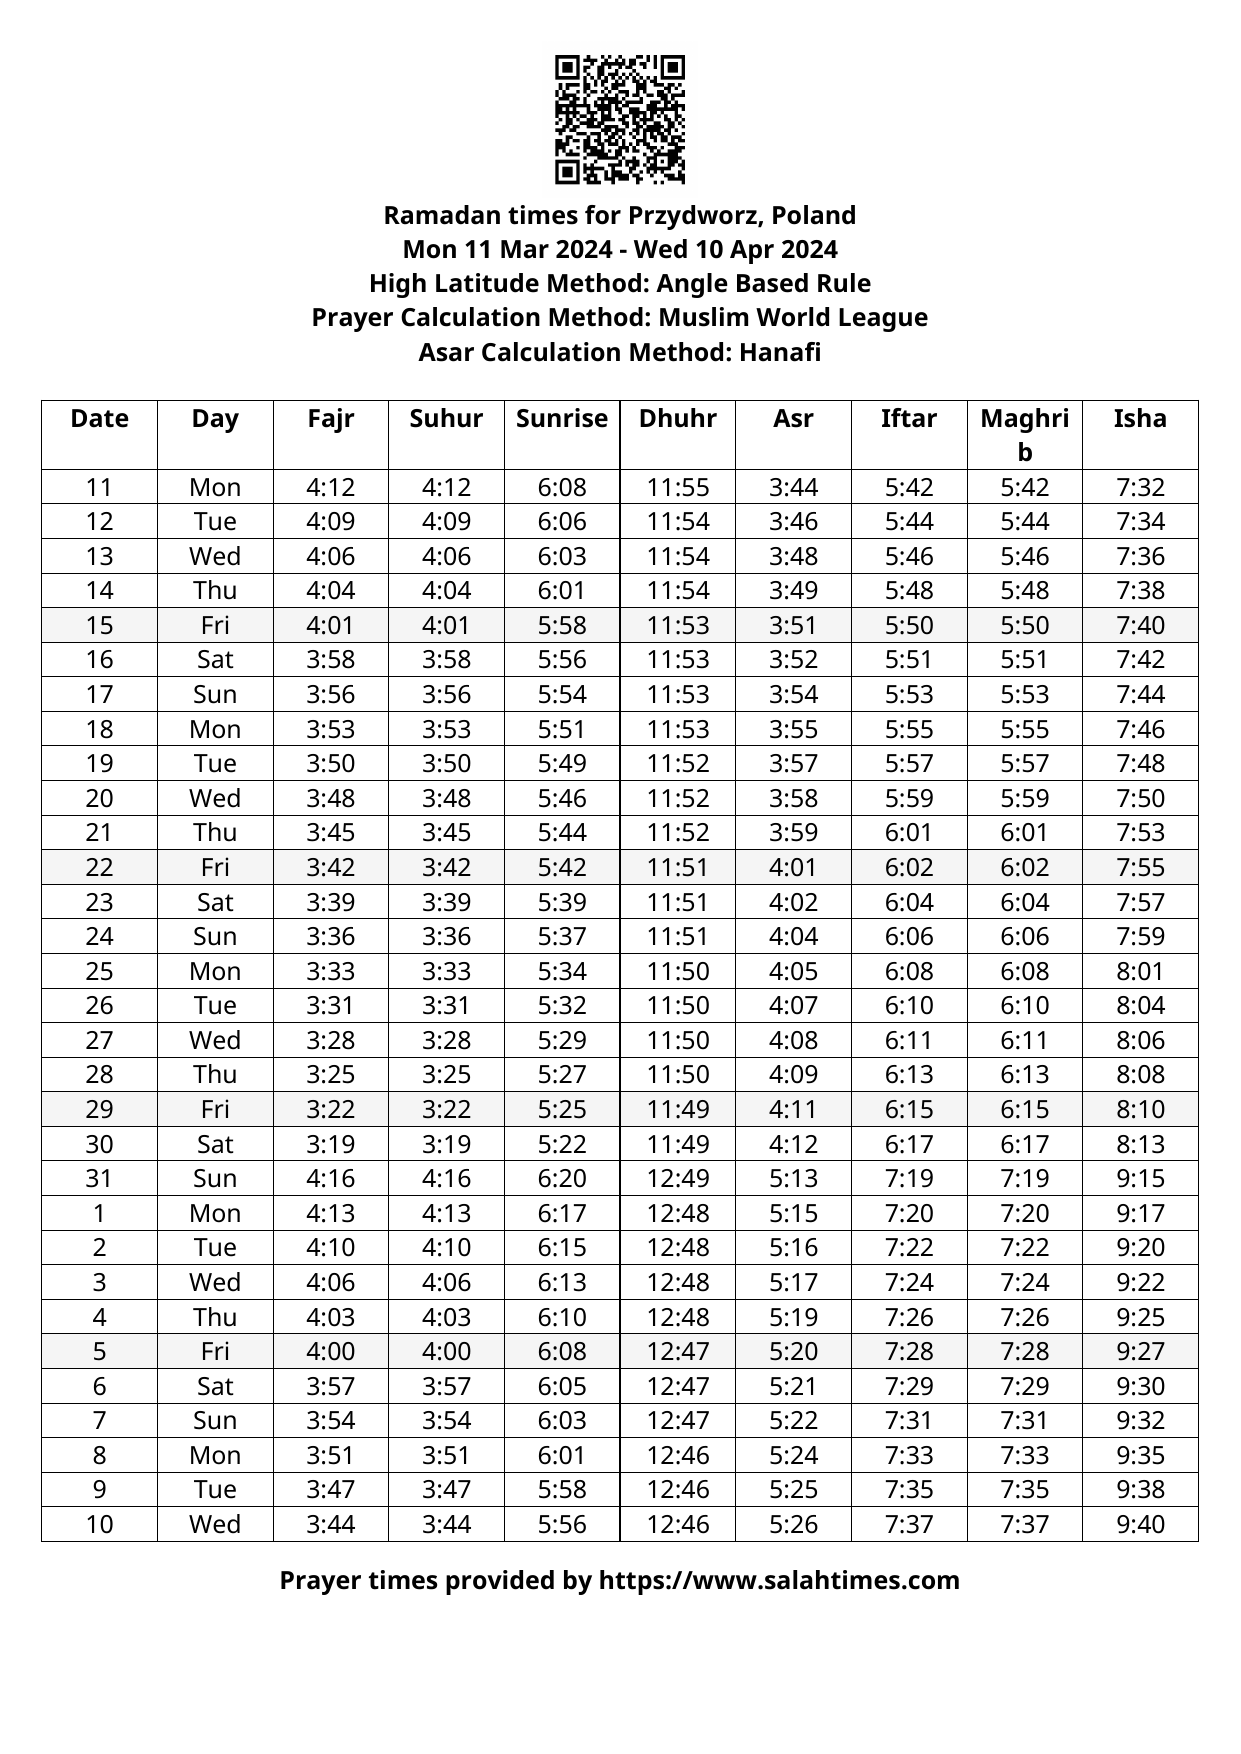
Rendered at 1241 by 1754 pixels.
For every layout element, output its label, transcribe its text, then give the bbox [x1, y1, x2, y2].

text Asar Calculation Method: Hanafi [42, 334, 1198, 368]
table_header Suhur [389, 401, 504, 469]
table_cell Tue [158, 504, 273, 538]
text Prayer times provided by https://www.salahtimes.com [42, 1563, 1198, 1597]
table_cell 3:46 [736, 504, 851, 538]
table_cell 6:17 [505, 1196, 619, 1229]
table_cell 16 [42, 643, 157, 676]
table_cell 5:24 [736, 1438, 851, 1472]
table_cell 10 [42, 1507, 157, 1541]
table_cell 11:49 [621, 1092, 735, 1126]
table_cell 5:57 [852, 746, 967, 780]
table_cell 12:46 [621, 1507, 735, 1541]
table_cell 11:50 [621, 989, 735, 1022]
table_cell 6:08 [968, 954, 1082, 987]
table_cell 7:24 [852, 1265, 967, 1299]
table_cell 5:19 [736, 1300, 851, 1333]
table_cell 6:08 [852, 954, 967, 987]
table_cell 11:53 [621, 712, 735, 745]
table_cell 5:48 [968, 574, 1082, 607]
table_cell 4:04 [389, 574, 504, 607]
table_cell 11:54 [621, 539, 735, 572]
table_cell Thu [158, 574, 273, 607]
table_cell 11:52 [621, 781, 735, 814]
table_cell 3:25 [389, 1058, 504, 1091]
text Mon 11 Mar 2024 - Wed 10 Apr 2024 [42, 232, 1198, 266]
table_cell 6:01 [968, 816, 1082, 849]
table_cell 5:53 [852, 677, 967, 711]
table_cell 5:49 [505, 746, 619, 780]
table_cell Mon [158, 1196, 273, 1229]
table_cell 3:31 [389, 989, 504, 1022]
table_cell 3:22 [389, 1092, 504, 1126]
table_cell 11:53 [621, 677, 735, 711]
table_cell 4:06 [389, 539, 504, 572]
table_cell Sat [158, 885, 273, 918]
table_cell 12:46 [621, 1473, 735, 1506]
table_cell Wed [158, 1023, 273, 1057]
table_cell 5:58 [505, 1473, 619, 1506]
table_cell 7:50 [1083, 781, 1198, 814]
table_header Asr [736, 401, 851, 469]
table_cell 8 [42, 1438, 157, 1472]
table_cell 4:16 [389, 1161, 504, 1195]
table_cell 5:37 [505, 919, 619, 953]
table_cell 4:07 [736, 989, 851, 1022]
table_cell 7:28 [852, 1334, 967, 1368]
table_cell 5:48 [852, 574, 967, 607]
table_cell 7:19 [852, 1161, 967, 1195]
table_cell 5:42 [968, 470, 1082, 503]
table_cell 9:32 [1083, 1404, 1198, 1437]
table_cell 6:17 [968, 1127, 1082, 1160]
table_cell 6:06 [852, 919, 967, 953]
table_cell Mon [158, 712, 273, 745]
table_cell Tue [158, 1231, 273, 1264]
table_cell 4:04 [274, 574, 388, 607]
table_cell 4:08 [736, 1023, 851, 1057]
table_cell 6:06 [505, 504, 619, 538]
table_cell 12:48 [621, 1265, 735, 1299]
table_cell Sun [158, 1161, 273, 1195]
table_cell 11:51 [621, 885, 735, 918]
table_cell 2 [42, 1231, 157, 1264]
table_cell 4:06 [274, 539, 388, 572]
table_cell 5:21 [736, 1369, 851, 1402]
table_cell 3:54 [274, 1404, 388, 1437]
table_cell 3:55 [736, 712, 851, 745]
table_cell 3:31 [274, 989, 388, 1022]
table_cell 8:13 [1083, 1127, 1198, 1160]
table_cell 6:01 [505, 574, 619, 607]
table_cell 6:15 [505, 1231, 619, 1264]
table_cell 7:38 [1083, 574, 1198, 607]
table_cell 8:08 [1083, 1058, 1198, 1091]
table_cell 9:15 [1083, 1161, 1198, 1195]
table_cell 4:11 [736, 1092, 851, 1126]
table_cell 7:33 [968, 1438, 1082, 1472]
table_cell 5:51 [852, 643, 967, 676]
table_cell 31 [42, 1161, 157, 1195]
table_cell 5:55 [968, 712, 1082, 745]
table_cell 5:53 [968, 677, 1082, 711]
table_cell 3:52 [736, 643, 851, 676]
table_cell Mon [158, 954, 273, 987]
table_cell 21 [42, 816, 157, 849]
table_cell 11:51 [621, 850, 735, 884]
table_header Maghrib [968, 401, 1082, 469]
table_cell 11:50 [621, 1058, 735, 1091]
table_cell Thu [158, 816, 273, 849]
table_cell 4:04 [736, 919, 851, 953]
table_cell 6:10 [505, 1300, 619, 1333]
table_cell Tue [158, 1473, 273, 1506]
table_cell 3:58 [389, 643, 504, 676]
table_cell 4:02 [736, 885, 851, 918]
table_cell 5:26 [736, 1507, 851, 1541]
table_cell Sun [158, 677, 273, 711]
table_cell 3:48 [736, 539, 851, 572]
table_cell 5:15 [736, 1196, 851, 1229]
table_header Iftar [852, 401, 967, 469]
table_cell 6:11 [968, 1023, 1082, 1057]
table_cell 3:54 [389, 1404, 504, 1437]
table_cell 5:27 [505, 1058, 619, 1091]
table_cell 9:25 [1083, 1300, 1198, 1333]
table_cell Fri [158, 1092, 273, 1126]
table_cell 6:06 [968, 919, 1082, 953]
table_cell 5:54 [505, 677, 619, 711]
table_cell 7:29 [968, 1369, 1082, 1402]
table_cell 9:22 [1083, 1265, 1198, 1299]
table_cell 6:05 [505, 1369, 619, 1402]
table_cell 7:48 [1083, 746, 1198, 780]
table_cell 11:54 [621, 504, 735, 538]
table_cell 3:42 [389, 850, 504, 884]
table_cell 6:03 [505, 1404, 619, 1437]
table_cell 13 [42, 539, 157, 572]
table_cell 5:16 [736, 1231, 851, 1264]
table_cell 3:57 [274, 1369, 388, 1402]
table_cell 4:12 [274, 470, 388, 503]
table_cell 1 [42, 1196, 157, 1229]
table_cell 25 [42, 954, 157, 987]
table_cell 4:06 [274, 1265, 388, 1299]
table_cell 5:32 [505, 989, 619, 1022]
table_cell Thu [158, 1300, 273, 1333]
table_cell 3 [42, 1265, 157, 1299]
table_cell 7:35 [968, 1473, 1082, 1506]
table_cell 3:58 [736, 781, 851, 814]
table_cell 7:26 [968, 1300, 1082, 1333]
table_cell 4:01 [274, 608, 388, 642]
table_cell 6:01 [505, 1438, 619, 1472]
table_cell 3:48 [389, 781, 504, 814]
table_cell 3:47 [389, 1473, 504, 1506]
table_cell 3:49 [736, 574, 851, 607]
table_cell 4:01 [736, 850, 851, 884]
table_cell 5:59 [852, 781, 967, 814]
table_cell 23 [42, 885, 157, 918]
table_cell 14 [42, 574, 157, 607]
table_cell 12 [42, 504, 157, 538]
table_cell 6:15 [968, 1092, 1082, 1126]
table_cell 11 [42, 470, 157, 503]
table_cell 5 [42, 1334, 157, 1368]
table_cell 3:28 [389, 1023, 504, 1057]
table_cell 11:53 [621, 608, 735, 642]
text High Latitude Method: Angle Based Rule [42, 266, 1198, 300]
table_cell Wed [158, 781, 273, 814]
table_cell 3:44 [389, 1507, 504, 1541]
table_cell 12:46 [621, 1438, 735, 1472]
table_cell 9:35 [1083, 1438, 1198, 1472]
table_cell Tue [158, 989, 273, 1022]
table_cell 12:48 [621, 1300, 735, 1333]
table_cell 20 [42, 781, 157, 814]
table_cell 5:44 [968, 504, 1082, 538]
table_cell 4:13 [389, 1196, 504, 1229]
table_cell 7:20 [968, 1196, 1082, 1229]
table_cell 3:56 [274, 677, 388, 711]
table_header Isha [1083, 401, 1198, 469]
table_cell 4:03 [389, 1300, 504, 1333]
table_cell 7:37 [968, 1507, 1082, 1541]
table_cell 8:01 [1083, 954, 1198, 987]
table_cell 17 [42, 677, 157, 711]
table_header Fajr [274, 401, 388, 469]
table_cell 5:42 [852, 470, 967, 503]
table_cell 28 [42, 1058, 157, 1091]
table_cell 3:22 [274, 1092, 388, 1126]
table_cell 3:45 [274, 816, 388, 849]
table_cell 4:09 [736, 1058, 851, 1091]
table_cell Fri [158, 608, 273, 642]
table_cell Wed [158, 1507, 273, 1541]
table_cell 9:30 [1083, 1369, 1198, 1402]
table_cell 7:35 [852, 1473, 967, 1506]
table_cell 18 [42, 712, 157, 745]
table_cell 3:57 [736, 746, 851, 780]
table_cell 4:03 [274, 1300, 388, 1333]
table_cell 4:01 [389, 608, 504, 642]
table_cell 7:59 [1083, 919, 1198, 953]
table_cell 3:51 [736, 608, 851, 642]
table_cell 7:24 [968, 1265, 1082, 1299]
table_cell 3:50 [389, 746, 504, 780]
table_cell 3:59 [736, 816, 851, 849]
table_cell 6:04 [852, 885, 967, 918]
table_header Day [158, 401, 273, 469]
table_cell 5:39 [505, 885, 619, 918]
table_cell 4:10 [389, 1231, 504, 1264]
table_cell 7:22 [968, 1231, 1082, 1264]
table_cell 3:28 [274, 1023, 388, 1057]
table_cell 22 [42, 850, 157, 884]
table_cell 11:52 [621, 816, 735, 849]
table_cell 3:25 [274, 1058, 388, 1091]
table_cell 19 [42, 746, 157, 780]
table_cell Thu [158, 1058, 273, 1091]
table_cell 7 [42, 1404, 157, 1437]
table_cell 11:51 [621, 919, 735, 953]
table_cell Wed [158, 1265, 273, 1299]
table_cell 7:29 [852, 1369, 967, 1402]
table_cell 3:33 [389, 954, 504, 987]
table_cell 9:17 [1083, 1196, 1198, 1229]
table_cell 3:39 [389, 885, 504, 918]
table_cell 3:19 [389, 1127, 504, 1160]
table_cell 3:19 [274, 1127, 388, 1160]
table_cell 5:50 [852, 608, 967, 642]
table_cell 3:45 [389, 816, 504, 849]
table_cell 26 [42, 989, 157, 1022]
table_cell 7:42 [1083, 643, 1198, 676]
table_cell 6:11 [852, 1023, 967, 1057]
table_cell Mon [158, 470, 273, 503]
table_cell Fri [158, 850, 273, 884]
picture [542, 41, 699, 198]
table_cell 6:01 [852, 816, 967, 849]
table_cell 9:38 [1083, 1473, 1198, 1506]
table_cell 11:50 [621, 954, 735, 987]
table_cell 29 [42, 1092, 157, 1126]
text Ramadan times for Przydworz, Poland [42, 198, 1198, 232]
table_cell Sat [158, 643, 273, 676]
table_cell 8:04 [1083, 989, 1198, 1022]
table_cell 3:36 [274, 919, 388, 953]
table_cell 5:46 [852, 539, 967, 572]
table_cell 6:08 [505, 1334, 619, 1368]
table_cell 7:33 [852, 1438, 967, 1472]
table_cell 3:58 [274, 643, 388, 676]
table_cell 3:44 [736, 470, 851, 503]
table_cell 3:44 [274, 1507, 388, 1541]
table_cell Sat [158, 1127, 273, 1160]
table_cell 5:13 [736, 1161, 851, 1195]
table_cell 4 [42, 1300, 157, 1333]
table_cell 7:22 [852, 1231, 967, 1264]
table_cell 7:37 [852, 1507, 967, 1541]
table_cell 4:16 [274, 1161, 388, 1195]
table_cell 12:47 [621, 1334, 735, 1368]
table_cell 7:26 [852, 1300, 967, 1333]
table_cell 5:25 [505, 1092, 619, 1126]
table_cell 3:51 [389, 1438, 504, 1472]
table_cell 12:47 [621, 1404, 735, 1437]
table_cell 5:42 [505, 850, 619, 884]
table_cell 5:29 [505, 1023, 619, 1057]
table_cell 7:28 [968, 1334, 1082, 1368]
table_cell 4:00 [274, 1334, 388, 1368]
table_header Dhuhr [621, 401, 735, 469]
table_cell 5:17 [736, 1265, 851, 1299]
table_cell 3:36 [389, 919, 504, 953]
table_cell 4:12 [389, 470, 504, 503]
table_cell 7:40 [1083, 608, 1198, 642]
table_cell Fri [158, 1334, 273, 1368]
table_cell 4:10 [274, 1231, 388, 1264]
table_cell 5:57 [968, 746, 1082, 780]
table_cell 5:22 [505, 1127, 619, 1160]
table_cell 7:31 [968, 1404, 1082, 1437]
table_cell 12:48 [621, 1231, 735, 1264]
table_cell 4:12 [736, 1127, 851, 1160]
table_cell 5:46 [968, 539, 1082, 572]
table_cell Sun [158, 919, 273, 953]
table_cell 5:59 [968, 781, 1082, 814]
table_cell 3:33 [274, 954, 388, 987]
table_cell 7:31 [852, 1404, 967, 1437]
table_cell Sat [158, 1369, 273, 1402]
table_cell 7:46 [1083, 712, 1198, 745]
table_cell 5:25 [736, 1473, 851, 1506]
table_cell 3:48 [274, 781, 388, 814]
table_cell 11:54 [621, 574, 735, 607]
table_cell 9:20 [1083, 1231, 1198, 1264]
table_cell Sun [158, 1404, 273, 1437]
table_cell 7:34 [1083, 504, 1198, 538]
table_cell 5:58 [505, 608, 619, 642]
table_cell 6:13 [505, 1265, 619, 1299]
text Prayer Calculation Method: Muslim World League [42, 300, 1198, 334]
table_cell 6:02 [852, 850, 967, 884]
table_cell 3:56 [389, 677, 504, 711]
table_cell 6:13 [968, 1058, 1082, 1091]
table_cell Mon [158, 1438, 273, 1472]
table_cell 11:53 [621, 643, 735, 676]
table_cell 6:08 [505, 470, 619, 503]
table_cell 9 [42, 1473, 157, 1506]
table_cell 3:53 [389, 712, 504, 745]
table_cell 3:50 [274, 746, 388, 780]
table_cell 6:02 [968, 850, 1082, 884]
table_cell 6:10 [852, 989, 967, 1022]
table_cell 4:00 [389, 1334, 504, 1368]
table_cell 12:47 [621, 1369, 735, 1402]
table_cell 7:19 [968, 1161, 1082, 1195]
table_cell 4:09 [274, 504, 388, 538]
table_cell 9:40 [1083, 1507, 1198, 1541]
table_cell 7:36 [1083, 539, 1198, 572]
table_cell 5:44 [505, 816, 619, 849]
table_cell 3:53 [274, 712, 388, 745]
table_cell 27 [42, 1023, 157, 1057]
table_cell 11:49 [621, 1127, 735, 1160]
table_cell 3:42 [274, 850, 388, 884]
table_cell 30 [42, 1127, 157, 1160]
table_header Sunrise [505, 401, 619, 469]
table_cell 5:55 [852, 712, 967, 745]
table_cell 6 [42, 1369, 157, 1402]
table_cell 7:20 [852, 1196, 967, 1229]
table_cell 5:56 [505, 1507, 619, 1541]
table_cell 4:13 [274, 1196, 388, 1229]
table_cell 3:51 [274, 1438, 388, 1472]
table_cell 5:20 [736, 1334, 851, 1368]
table_cell 4:05 [736, 954, 851, 987]
table_cell 12:49 [621, 1161, 735, 1195]
table_cell Tue [158, 746, 273, 780]
table_cell 5:22 [736, 1404, 851, 1437]
table_cell 5:44 [852, 504, 967, 538]
table_cell 6:15 [852, 1092, 967, 1126]
table_cell 11:52 [621, 746, 735, 780]
table_cell 6:10 [968, 989, 1082, 1022]
table_cell 7:55 [1083, 850, 1198, 884]
table_cell 7:57 [1083, 885, 1198, 918]
table_cell 7:44 [1083, 677, 1198, 711]
table_cell 3:54 [736, 677, 851, 711]
table_cell 5:51 [505, 712, 619, 745]
table_cell 8:06 [1083, 1023, 1198, 1057]
table_cell 5:56 [505, 643, 619, 676]
table_cell 4:09 [389, 504, 504, 538]
table_cell 5:34 [505, 954, 619, 987]
table_cell 5:46 [505, 781, 619, 814]
table_cell 5:51 [968, 643, 1082, 676]
table_cell 7:32 [1083, 470, 1198, 503]
table_cell 3:47 [274, 1473, 388, 1506]
table_cell 15 [42, 608, 157, 642]
table_cell 9:27 [1083, 1334, 1198, 1368]
table_cell Wed [158, 539, 273, 572]
table_cell 6:04 [968, 885, 1082, 918]
table_header Date [42, 401, 157, 469]
table_cell 8:10 [1083, 1092, 1198, 1126]
table_cell 24 [42, 919, 157, 953]
table_cell 11:50 [621, 1023, 735, 1057]
table_cell 11:55 [621, 470, 735, 503]
table_cell 7:53 [1083, 816, 1198, 849]
table_cell 6:20 [505, 1161, 619, 1195]
table_cell 6:17 [852, 1127, 967, 1160]
table_cell 3:57 [389, 1369, 504, 1402]
table_cell 6:03 [505, 539, 619, 572]
table_cell 6:13 [852, 1058, 967, 1091]
table_cell 5:50 [968, 608, 1082, 642]
table_cell 3:39 [274, 885, 388, 918]
table_cell 4:06 [389, 1265, 504, 1299]
table_cell 12:48 [621, 1196, 735, 1229]
